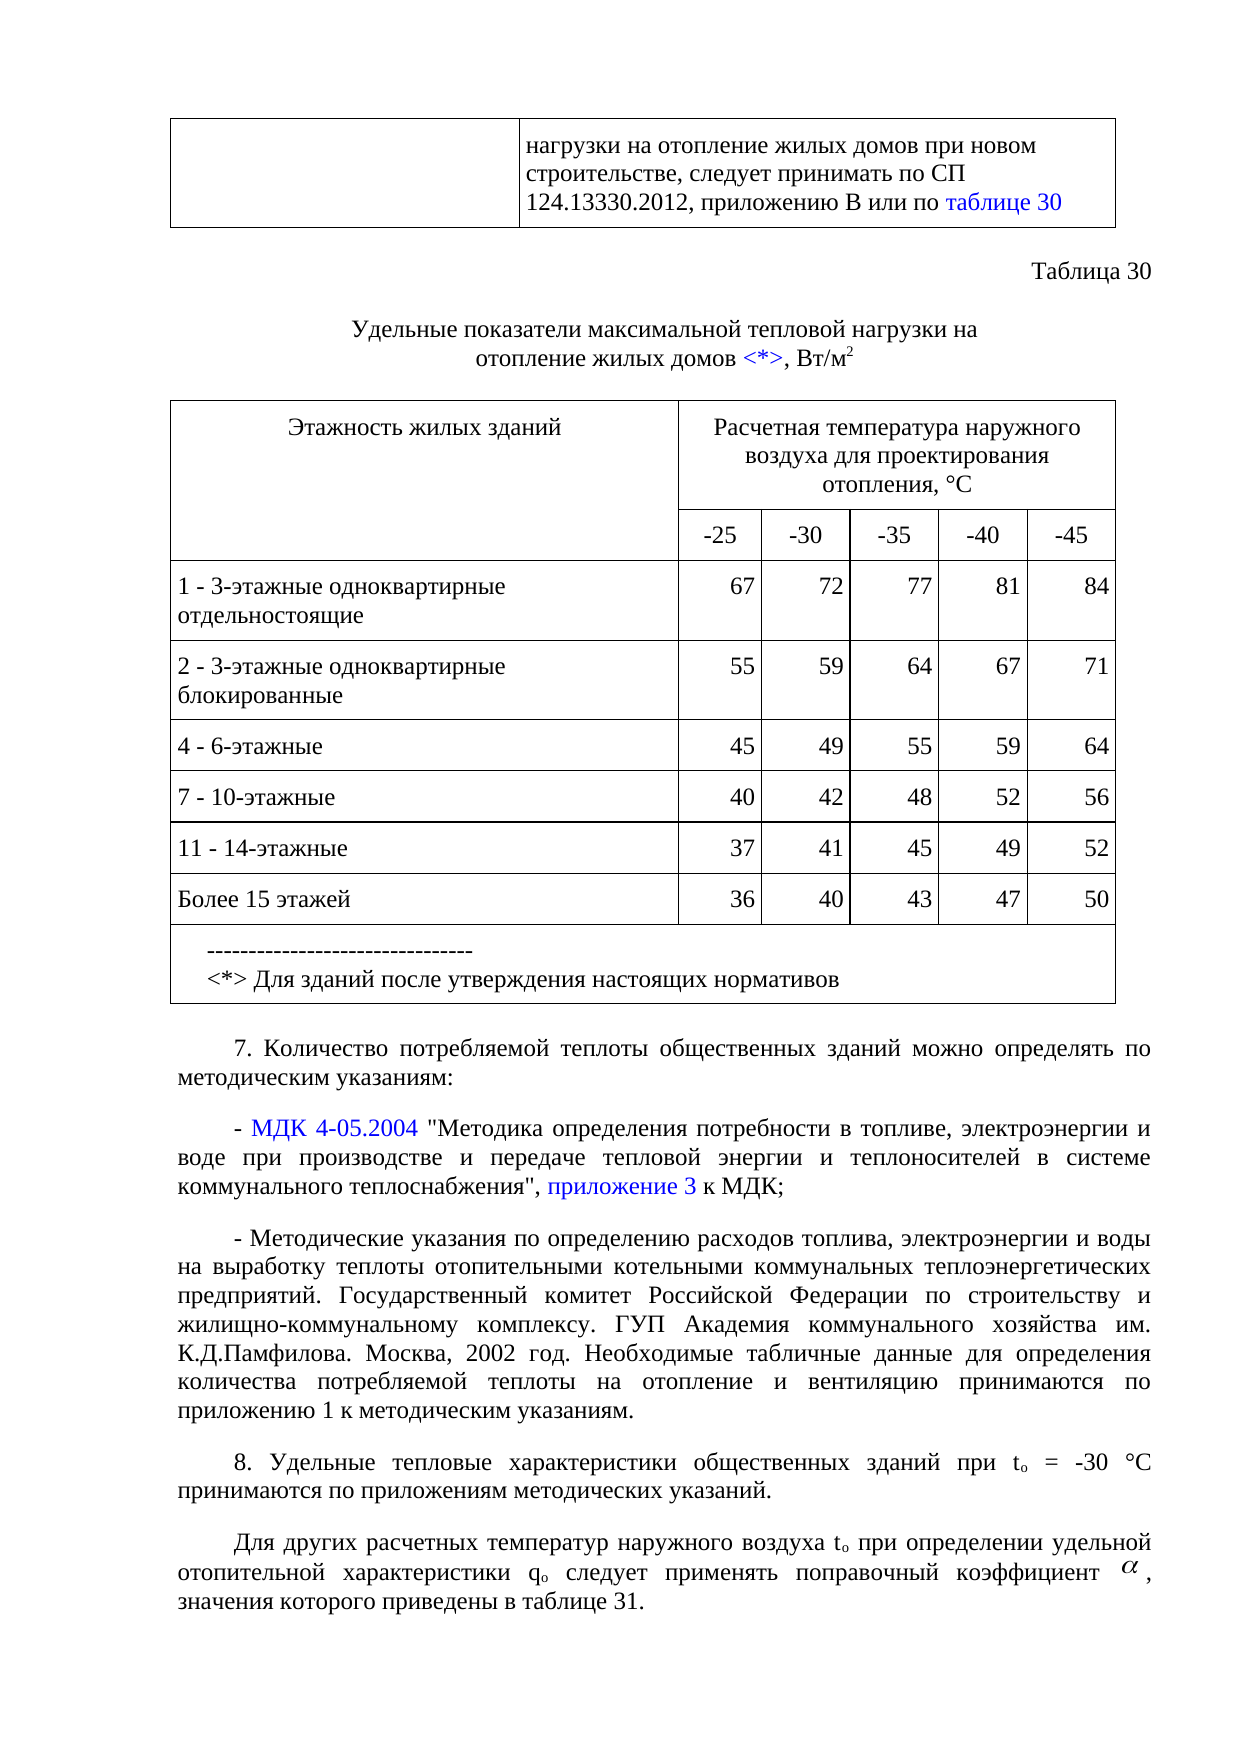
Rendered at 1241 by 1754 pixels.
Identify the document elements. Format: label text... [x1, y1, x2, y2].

table_cell 49 [762, 720, 849, 770]
table_cell 52 [1028, 823, 1115, 872]
table_header Расчетная температура наружного воздуха для проектирования отопления, °C [679, 401, 1115, 509]
table_cell 1 - 3-этажные одноквартирные отдельностоящие [171, 561, 678, 639]
table_cell 42 [762, 771, 849, 821]
table_cell 81 [939, 561, 1027, 639]
table_cell -40 [939, 510, 1027, 560]
table_cell -45 [1028, 510, 1115, 560]
table_cell 48 [851, 771, 938, 821]
table_cell 11 - 14-этажные [171, 823, 678, 872]
text - Методические указания по определению расходов топлива, электроэнергии и воды на выработку теплоты отопительными котельными коммунальных теплоэнергетических предприятий. Государственный комитет Российской Федерации по строительству и жилищно-коммунальному комплексу. ГУП Академия коммунального хозяйства им. К.Д.Памфилова. Москва, 2002 год. Необходимые табличные данные для определения количества потребляемой теплоты на отопление и вентиляцию принимаются по приложению 1 к методическим указаниям. [177, 1223, 1152, 1424]
table_cell 50 [1028, 874, 1115, 923]
table_cell 67 [679, 561, 761, 639]
table_cell 43 [851, 874, 938, 923]
table_cell 59 [939, 720, 1027, 770]
table_cell 49 [939, 823, 1027, 872]
table_cell 41 [762, 823, 849, 872]
table_cell 47 [939, 874, 1027, 923]
text Удельные показатели максимальной тепловой нагрузки на [177, 314, 1152, 343]
table_cell 67 [939, 641, 1027, 719]
table_cell 64 [851, 641, 938, 719]
text 7. Количество потребляемой теплоты общественных зданий можно определять по методическим указаниям: [177, 1033, 1152, 1091]
table_cell 64 [1028, 720, 1115, 770]
table_cell 72 [762, 561, 849, 639]
table_cell -35 [851, 510, 938, 560]
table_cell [171, 119, 519, 227]
table_cell -30 [762, 510, 849, 560]
table_cell 71 [1028, 641, 1115, 719]
table_cell Более 15 этажей [171, 874, 678, 923]
text - МДК 4-05.2004 "Методика определения потребности в топливе, электроэнергии и воде при производстве и передаче тепловой энергии и теплоносителей в системе коммунального теплоснабжения", приложение 3 к МДК; [177, 1113, 1152, 1200]
table_cell -------------------------------- <*> Для зданий после утверждения настоящих нормативов [171, 925, 1115, 1003]
table_cell 45 [679, 720, 761, 770]
table_cell 2 - 3-этажные одноквартирные блокированные [171, 641, 678, 719]
text Для других расчетных температур наружного воздуха tо при определении удельной отопительной характеристики qо следует применять поправочный коэффициент , значения которого приведены в таблице 31. [177, 1527, 1152, 1615]
table_cell 55 [679, 641, 761, 719]
table_cell 37 [679, 823, 761, 872]
table_cell 56 [1028, 771, 1115, 821]
table_cell 55 [851, 720, 938, 770]
table_cell 7 - 10-этажные [171, 771, 678, 821]
table_cell 52 [939, 771, 1027, 821]
table_header Этажность жилых зданий [171, 401, 678, 560]
text Таблица 30 [177, 256, 1152, 285]
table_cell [520, 119, 1115, 227]
text 8. Удельные тепловые характеристики общественных зданий при tо = -30 °C принимаются по приложениям методических указаний. [177, 1447, 1152, 1504]
table_cell 40 [679, 771, 761, 821]
text отопление жилых домов <*>, Вт/м2 [177, 343, 1152, 371]
table_cell 45 [851, 823, 938, 872]
table_cell 4 - 6-этажные [171, 720, 678, 770]
table_cell -25 [679, 510, 761, 560]
table_cell 59 [762, 641, 849, 719]
table_cell 36 [679, 874, 761, 923]
table_cell 77 [851, 561, 938, 639]
table_cell 84 [1028, 561, 1115, 639]
table_cell 40 [762, 874, 849, 923]
